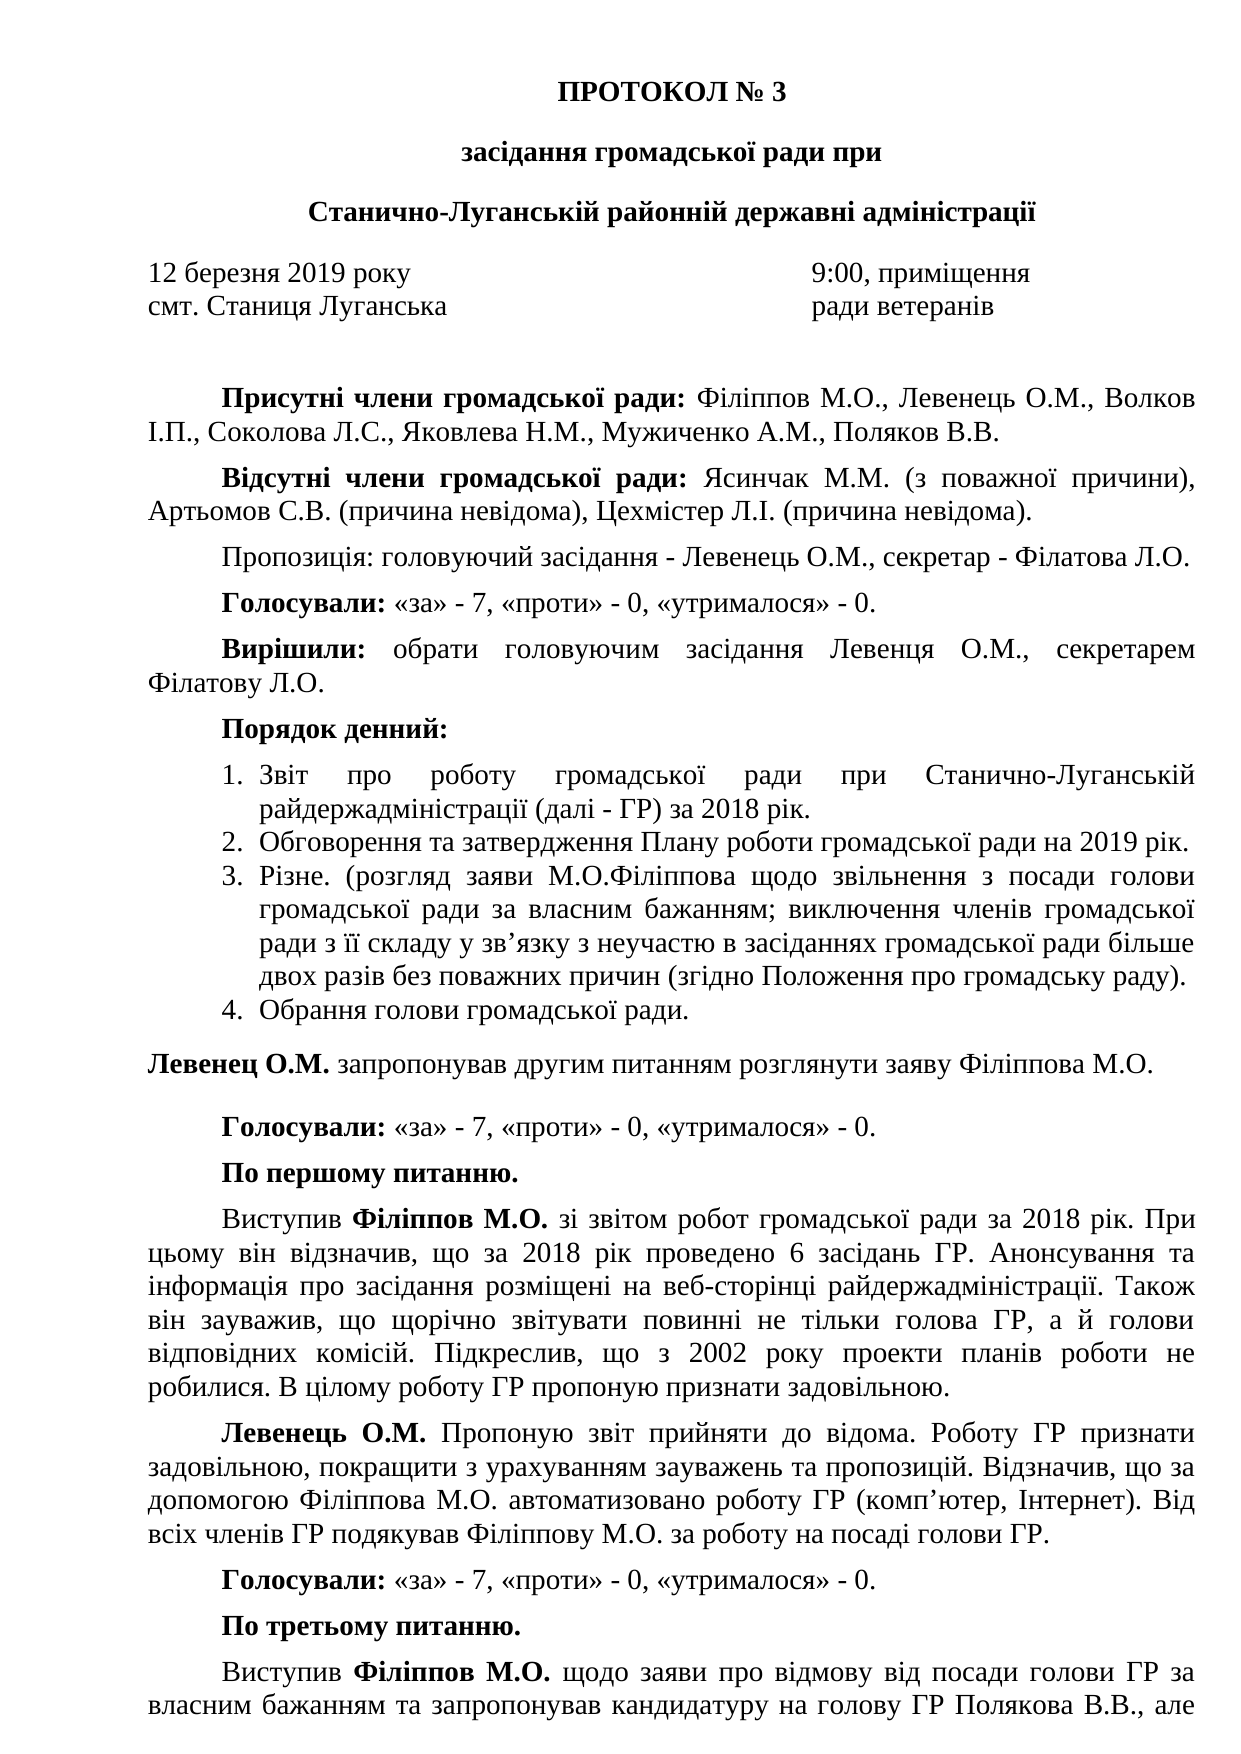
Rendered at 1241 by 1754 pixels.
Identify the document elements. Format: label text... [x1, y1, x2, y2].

list Звіт про роботу громадської ради при Станично-Луганській райдержадміністрації (далі - ГР) за 2018 рік. [221, 757, 1196, 824]
text По третьому питанню. [148, 1608, 1196, 1641]
text Голосували: «за» - 7, «проти» - 0, «утрималося» - 0. [148, 1109, 1196, 1143]
text смт. Станиця Луганська ради ветеранів [148, 288, 1196, 322]
text засідання громадської ради при [148, 134, 1196, 168]
text Присутні члени громадської ради: Філіппов М.О., Левенець О.М., Волков І.П., Соколова Л.С., Яковлева Н.М., Мужиченко А.М., Поляков В.В. [148, 380, 1196, 447]
text Голосували: «за» - 7, «проти» - 0, «утрималося» - 0. [148, 586, 1196, 619]
list Різне. (розгляд заяви М.О.Філіппова щодо звільнення з посади голови громадської ради за власним бажанням; виключення членів громадської ради з її складу у зв’язку з неучастю в засіданнях громадської ради більше двох разів без поважних причин (згідно Положення про громадську раду). [221, 858, 1196, 992]
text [148, 1654, 1196, 1721]
text Пропозиція: головуючий засідання - Левенець О.М., секретар - Філатова Л.О. [148, 539, 1196, 573]
text ПРОТОКОЛ № 3 [148, 74, 1196, 107]
text Відсутні члени громадської ради: Ясинчак М.М. (з поважної причини), Артьомов С.В. (причина невідома), Цехмістер Л.І. (причина невідома). [148, 460, 1196, 527]
text По першому питанню. [148, 1155, 1196, 1189]
text Левенец О.М. запропонував другим питанням розглянути заяву Філіппова М.О. [148, 1046, 1196, 1080]
text 12 березня 2019 року 9:00, приміщення [148, 255, 1196, 288]
text Вирішили: обрати головуючим засідання Левенця О.М., секретарем Філатову Л.О. [148, 632, 1196, 699]
list Обговорення та затвердження Плану роботи громадської ради на 2019 рік. [221, 824, 1196, 858]
list Обрання голови громадської ради. [221, 992, 1196, 1026]
text Левенець О.М. Пропоную звіт прийняти до відома. Роботу ГР признати задовільною, покращити з урахуванням зауважень та пропозицій. Відзначив, що за допомогою Філіппова М.О. автоматизовано роботу ГР (комп’ютер, Інтернет). Від всіх членів ГР подякував Філіппову М.О. за роботу на посаді голови ГР. [148, 1415, 1196, 1549]
text Виступив Філіппов М.О. зі звітом робот громадської ради за 2018 рік. При цьому він відзначив, що за 2018 рік проведено 6 засідань ГР. Анонсування та інформація про засідання розміщені на веб-сторінці райдержадміністрації. Також він зауважив, що щорічно звітувати повинні не тільки голова ГР, а й голови відповідних комісій. Підкреслив, що з 2002 року проекти планів роботи не робилися. В цілому роботу ГР пропоную признати задовільною. [148, 1201, 1196, 1403]
text Порядок денний: [148, 711, 1196, 745]
text Голосували: «за» - 7, «проти» - 0, «утрималося» - 0. [148, 1562, 1196, 1595]
text Станично-Луганській районній державні адміністрації [148, 194, 1196, 228]
